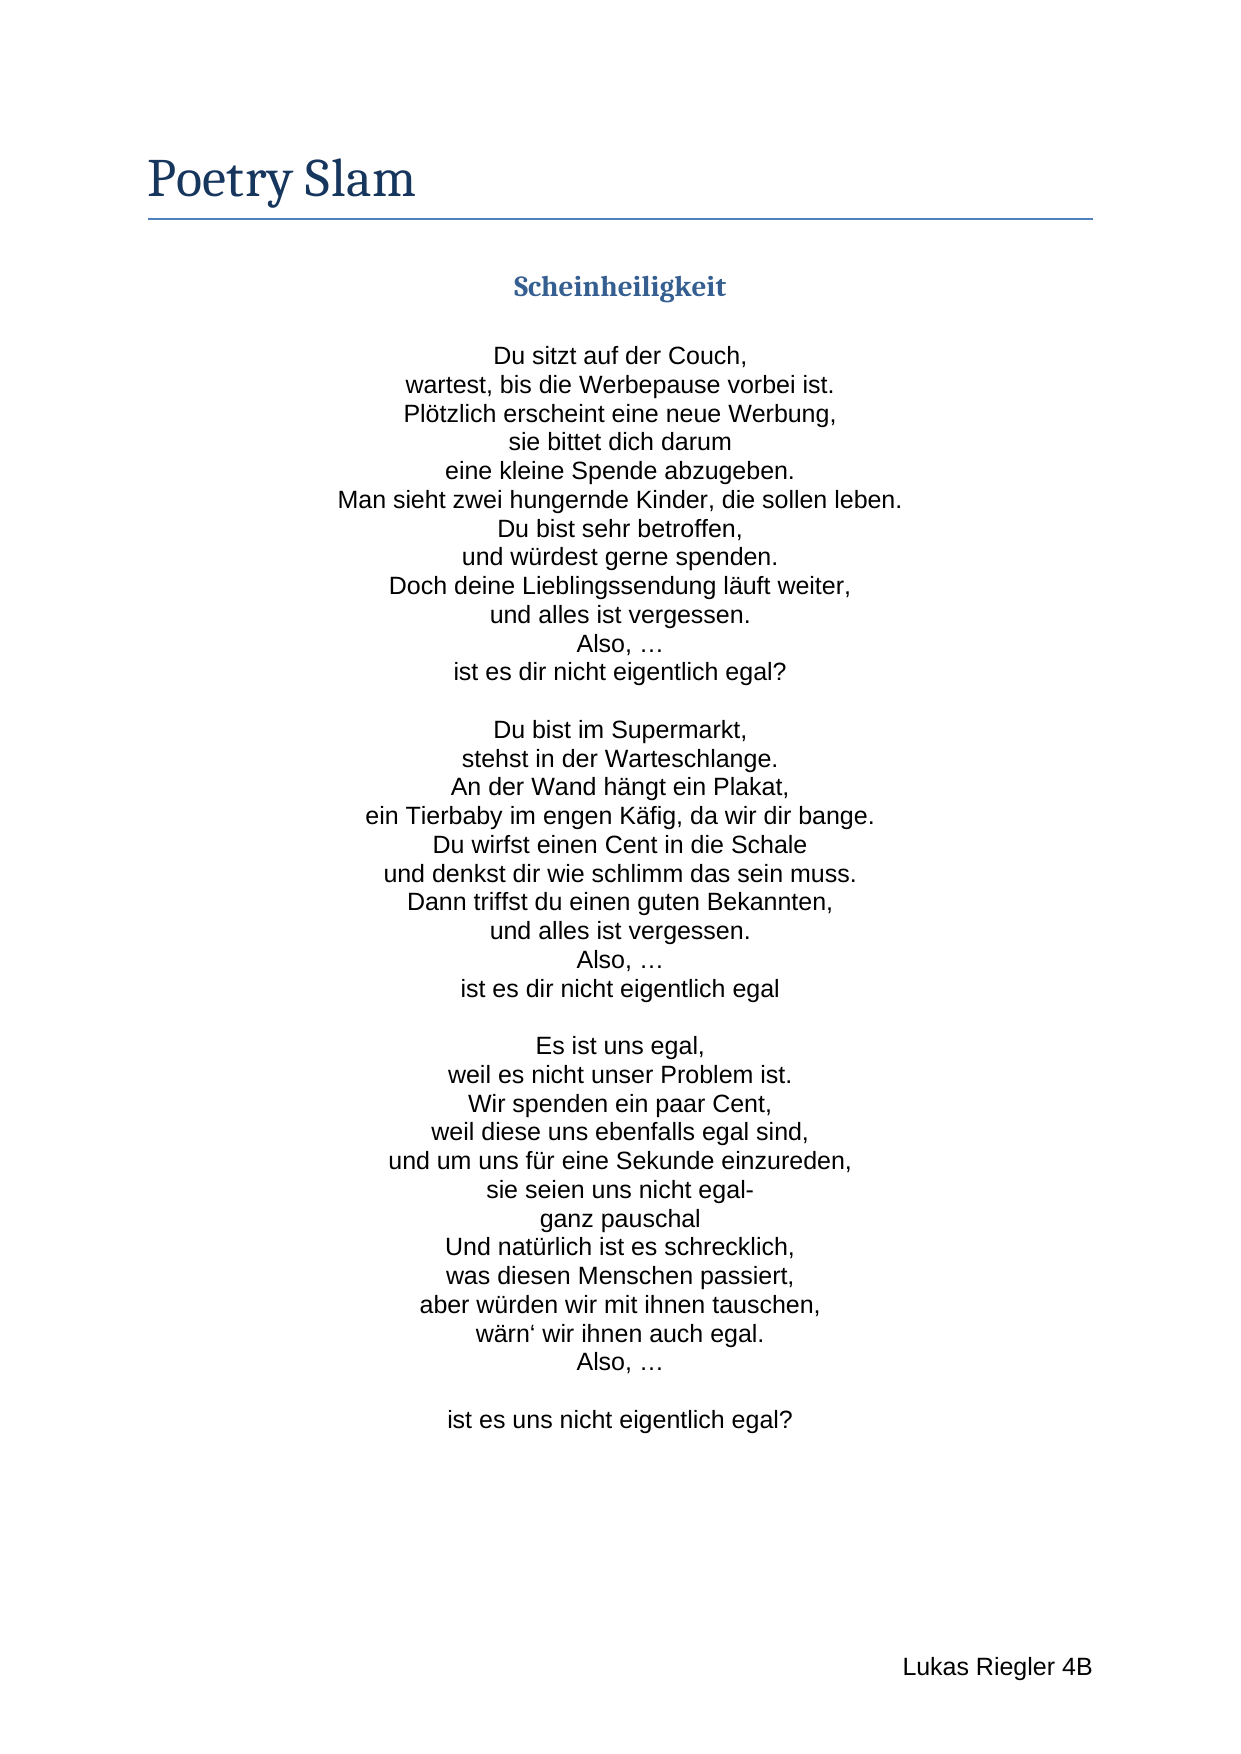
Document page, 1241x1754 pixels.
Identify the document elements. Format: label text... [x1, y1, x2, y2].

text An der Wand hängt ein Plakat, [148, 772, 1093, 801]
text wartest, bis die Werbepause vorbei ist. [148, 370, 1093, 398]
text Du bist im Supermarkt, [148, 715, 1093, 743]
text Also, … [148, 628, 1093, 657]
text Du wirfst einen Cent in die Schale [148, 830, 1093, 858]
text und alles ist vergessen. [148, 600, 1093, 628]
text Es ist uns egal, [148, 1031, 1093, 1060]
text und würdest gerne spenden. [148, 542, 1093, 571]
text ein Tierbaby im engen Käfig, da wir dir bange. [148, 801, 1093, 830]
text Und natürlich ist es schrecklich, [148, 1232, 1093, 1261]
text Wir spenden ein paar Cent, [148, 1088, 1093, 1117]
text ist es dir nicht eigentlich egal? [148, 657, 1093, 686]
text Dann triffst du einen guten Bekannten, [148, 887, 1093, 916]
text und denkst dir wie schlimm das sein muss. [148, 858, 1093, 887]
text und alles ist vergessen. [148, 916, 1093, 945]
text weil es nicht unser Problem ist. [148, 1060, 1093, 1088]
text Also, … [148, 945, 1093, 973]
text Man sieht zwei hungernde Kinder, die sollen leben. [148, 485, 1093, 513]
text ist es dir nicht eigentlich egal [148, 973, 1093, 1002]
text Also, … [148, 1347, 1093, 1376]
text wärn‘ wir ihnen auch egal. [148, 1318, 1093, 1347]
text was diesen Menschen passiert, [148, 1261, 1093, 1290]
subtitle Scheinheiligkeit [148, 270, 1093, 304]
title Poetry Slam [148, 148, 1093, 218]
text ganz pauschal [148, 1203, 1093, 1232]
text Du sitzt auf der Couch, [148, 341, 1093, 370]
text sie seien uns nicht egal- [148, 1175, 1093, 1203]
text Du bist sehr betroffen, [148, 513, 1093, 542]
text Doch deine Lieblingssendung läuft weiter, [148, 571, 1093, 600]
text weil diese uns ebenfalls egal sind, [148, 1117, 1093, 1146]
text ist es uns nicht eigentlich egal? [148, 1405, 1093, 1433]
text Plötzlich erscheint eine neue Werbung, sie bittet dich darum [148, 398, 1093, 456]
text stehst in der Warteschlange. [148, 743, 1093, 772]
text eine kleine Spende abzugeben. [148, 456, 1093, 485]
text und um uns für eine Sekunde einzureden, [148, 1146, 1093, 1175]
text aber würden wir mit ihnen tauschen, [148, 1290, 1093, 1318]
